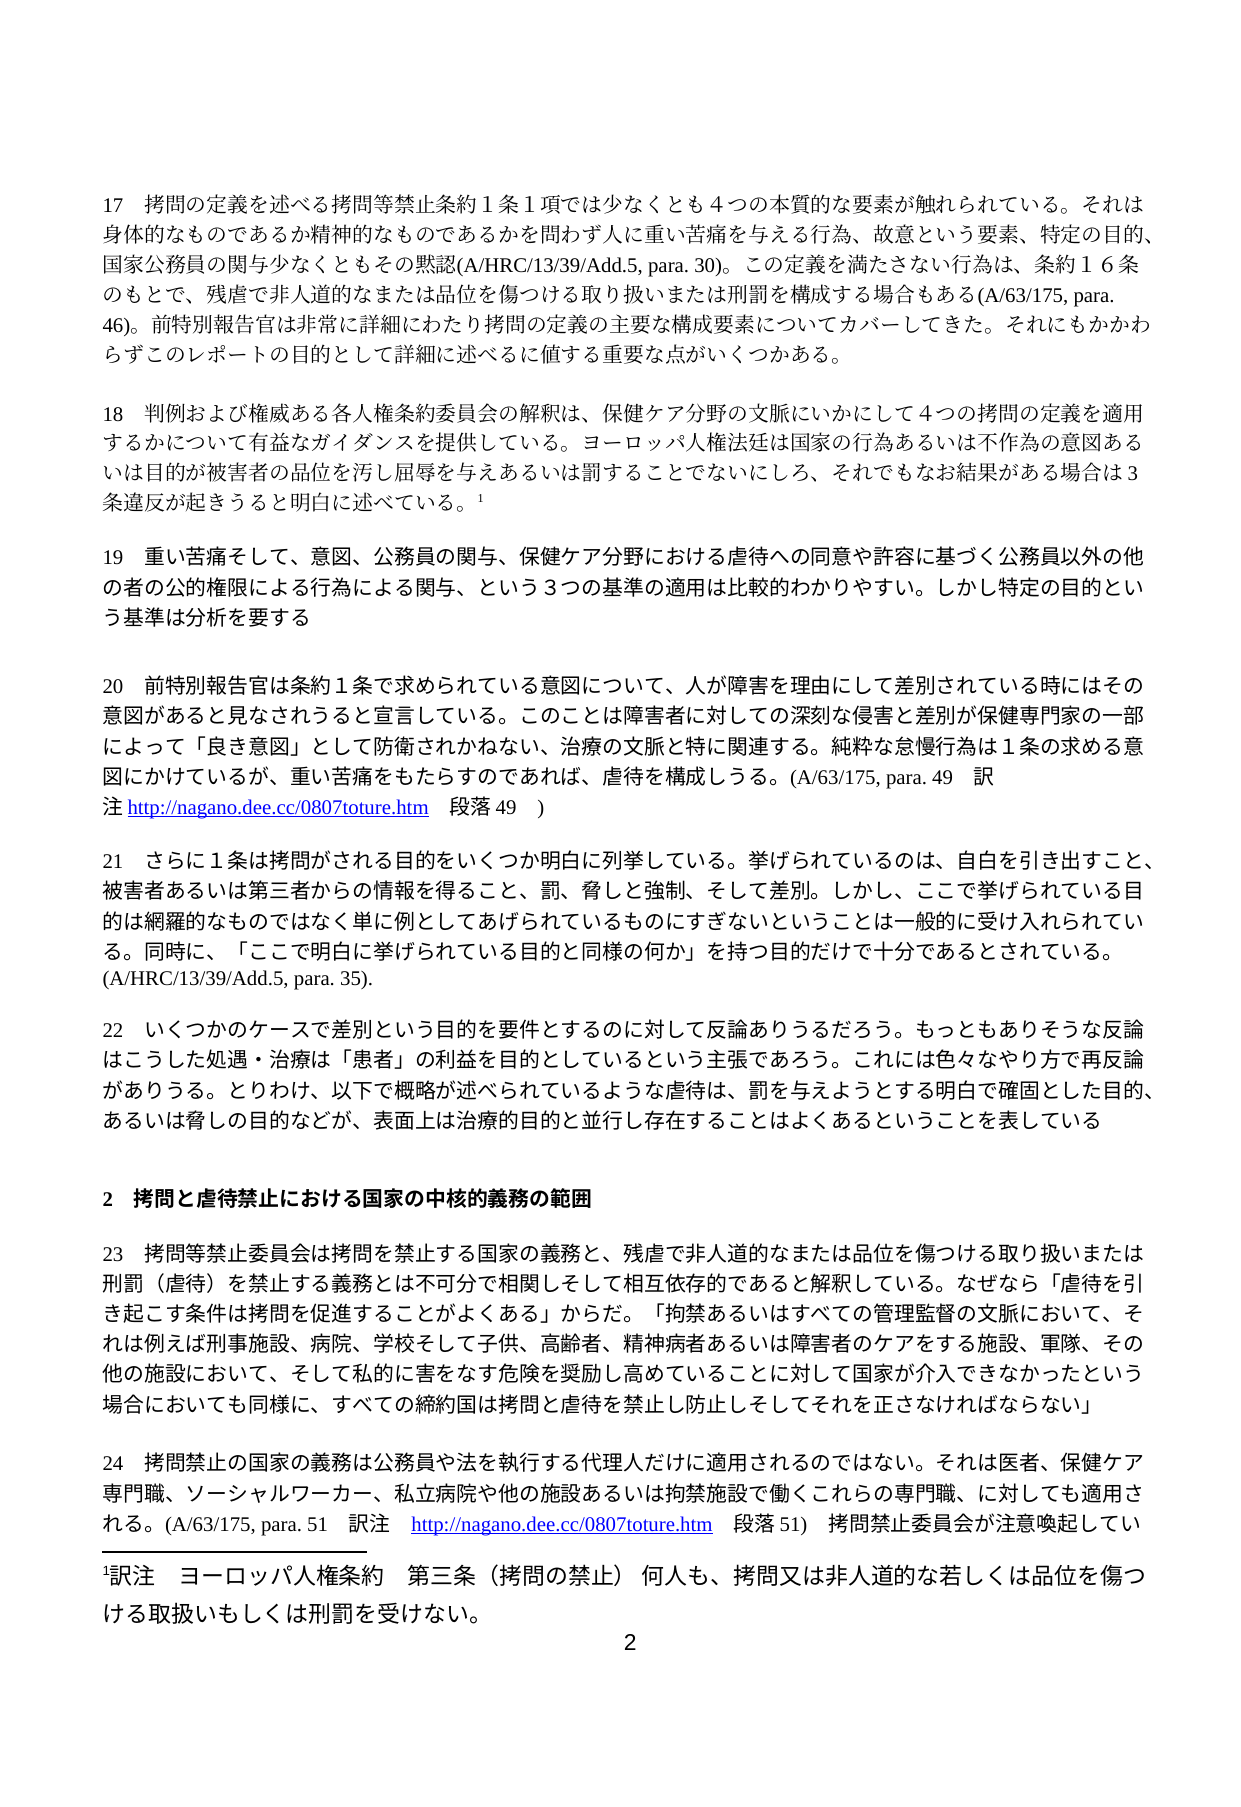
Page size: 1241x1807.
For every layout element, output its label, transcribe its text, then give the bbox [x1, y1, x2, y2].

text 20 前特別報告官は条約１条で求められている意図について、人が障害を理由にして差別されている時にはその意図があると見なされうると宣言している。このことは障害者に対しての深刻な侵害と差別が保健専門家の一部によって「良き意図」として防衛されかねない、治療の文脈と特に関連する。純粋な怠慢行為は１条の求める意図にかけているが、重い苦痛をもたらすのであれば、虐待を構成しうる。(A/63/175, para. 49 訳注http://nagano.dee.cc/0807toture.htm 段落49 ) [102, 669, 1157, 821]
text 17 拷問の定義を述べる拷問等禁止条約１条１項では少なくとも４つの本質的な要素が触れられている。それは身体的なものであるか精神的なものであるかを問わず人に重い苦痛を与える行為、故意という要素、特定の目的、国家公務員の関与少なくともその黙認(A/HRC/13/39/Add.5, para. 30)。この定義を満たさない行為は、条約１６条のもとで、残虐で非人道的なまたは品位を傷つける取り扱いまたは刑罰を構成する場合もある(A/63/175, para. 46)。前特別報告官は非常に詳細にわたり拷問の定義の主要な構成要素についてカバーしてきた。それにもかかわらずこのレポートの目的として詳細に述べるに値する重要な点がいくつかある。 [102, 189, 1157, 368]
text 2 拷問と虐待禁止における国家の中核的義務の範囲 [102, 1182, 1157, 1213]
text 23 拷問等禁止委員会は拷問を禁止する国家の義務と、残虐で非人道的なまたは品位を傷つける取り扱いまたは刑罰（虐待）を禁止する義務とは不可分で相関しそして相互依存的であると解釈している。なぜなら「虐待を引き起こす条件は拷問を促進することがよくある」からだ。「拘禁あるいはすべての管理監督の文脈において、それは例えば刑事施設、病院、学校そして子供、高齢者、精神病者あるいは障害者のケアをする施設、軍隊、その他の施設において、そして私的に害をなす危険を奨励し高めていることに対して国家が介入できなかったという場合においても同様に、すべての締約国は拷問と虐待を禁止し防止しそしてそれを正さなければならない」 [102, 1237, 1157, 1418]
text 21 さらに１条は拷問がされる目的をいくつか明白に列挙している。挙げられているのは、自白を引き出すこと、被害者あるいは第三者からの情報を得ること、罰、脅しと強制、そして差別。しかし、ここで挙げられている目的は網羅的なものではなく単に例としてあげられているものにすぎないということは一般的に受け入れられている。同時に、「ここで明白に挙げられている目的と同様の何か」を持つ目的だけで十分であるとされている。(A/HRC/13/39/Add.5, para. 35). [102, 844, 1157, 989]
text 22 いくつかのケースで差別という目的を要件とするのに対して反論ありうるだろう。もっともありそうな反論はこうした処遇・治療は「患者」の利益を目的としているという主張であろう。これには色々なやり方で再反論がありうる。とりわけ、以下で概略が述べられているような虐待は、罰を与えようとする明白で確固とした目的、あるいは脅しの目的などが、表面上は治療的目的と並行し存在することはよくあるということを表している [102, 1013, 1157, 1134]
text 18 判例および権威ある各人権条約委員会の解釈は、保健ケア分野の文脈にいかにして４つの拷問の定義を適用するかについて有益なガイダンスを提供している。ヨーロッパ人権法廷は国家の行為あるいは不作為の意図あるいは目的が被害者の品位を汚し屈辱を与えあるいは罰することでないにしろ、それでもなお結果がある場合は3条違反が起きうると明白に述べている。 [102, 397, 1157, 517]
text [102, 1447, 1157, 1537]
text 19 重い苦痛そして、意図、公務員の関与、保健ケア分野における虐待への同意や許容に基づく公務員以外の他の者の公的権限による行為による関与、という３つの基準の適用は比較的わかりやすい。しかし特定の目的という基準は分析を要する [102, 541, 1157, 631]
